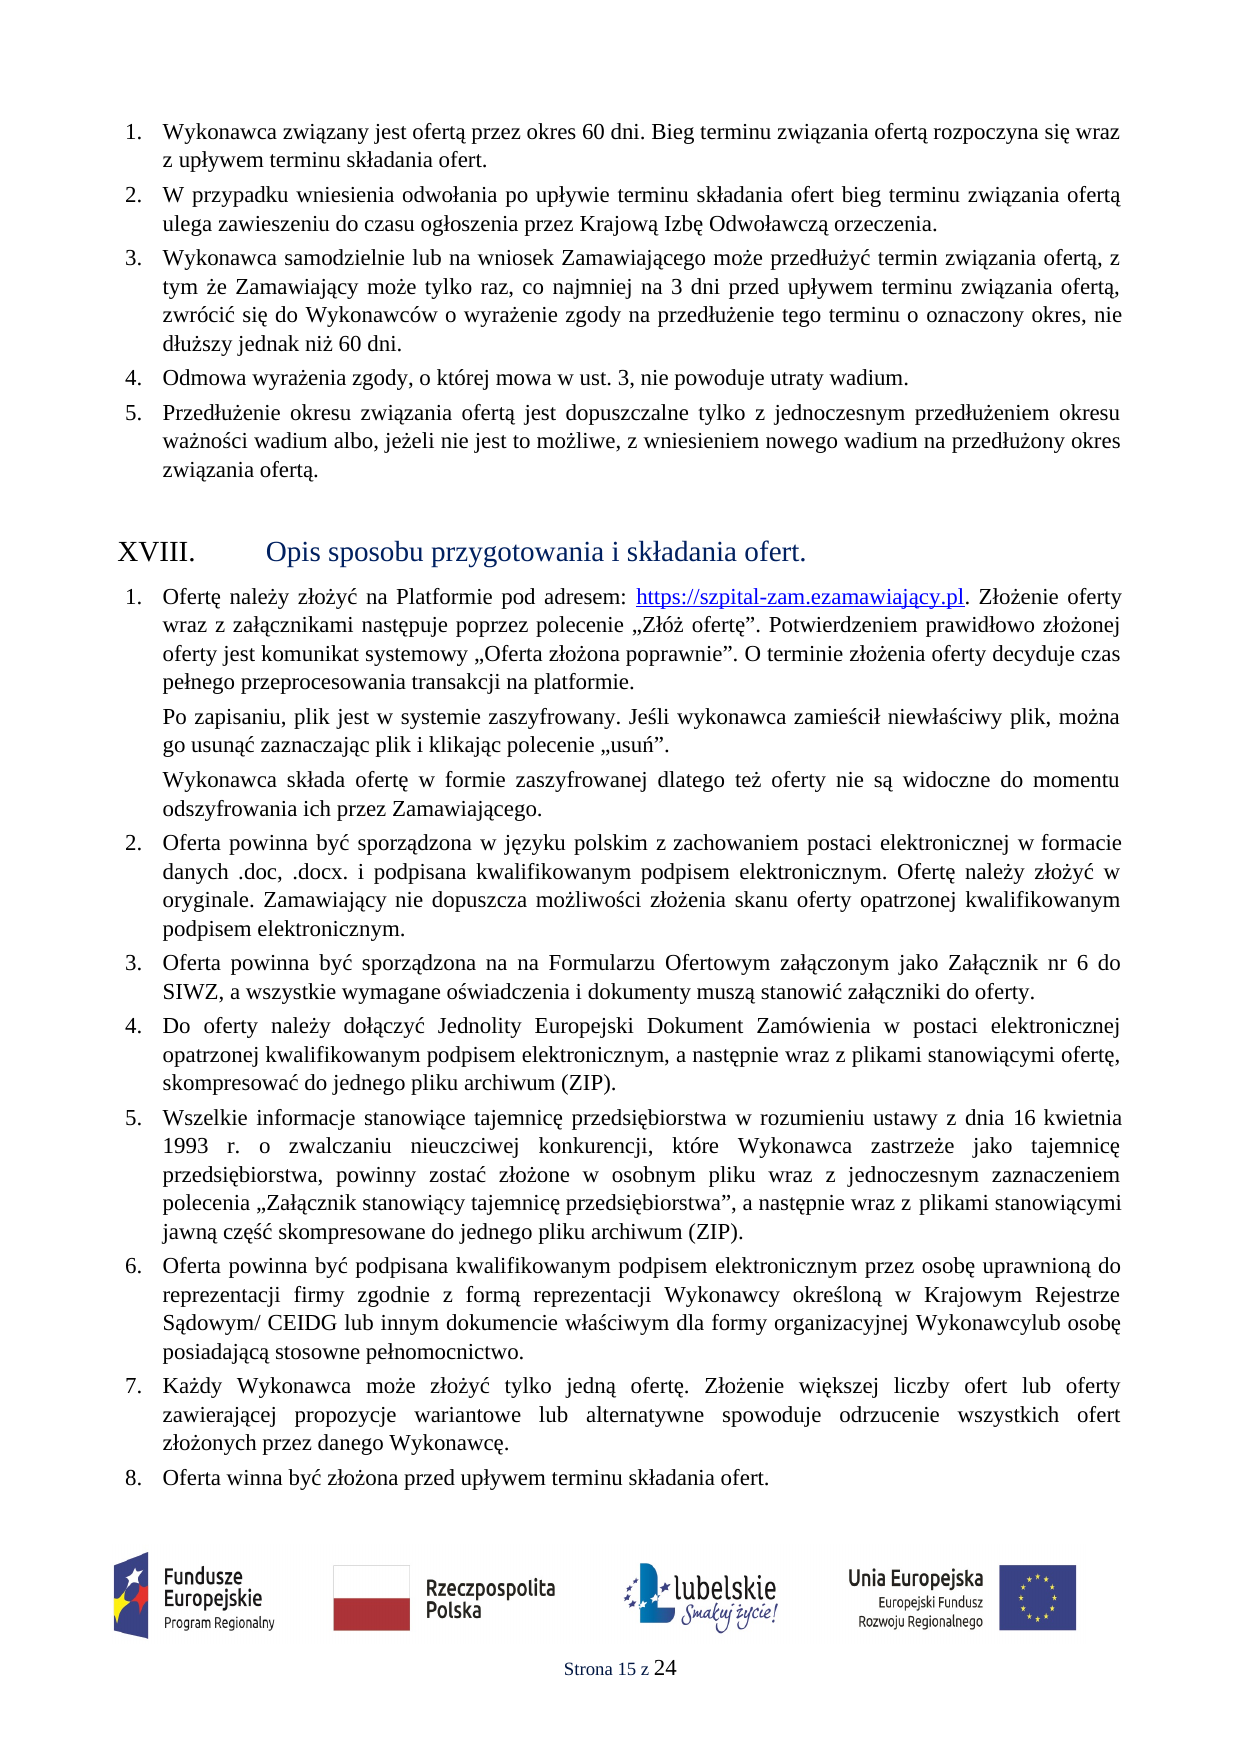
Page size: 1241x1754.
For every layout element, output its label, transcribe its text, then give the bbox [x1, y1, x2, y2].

subtitle Wszelkie informacje stanowiące tajemnicę przedsiębiorstwa w rozumieniu ustawy z dnia 16 kwietnia 1993 r. o zwalczaniu nieuczciwej konkurencji, które Wykonawca zastrzeże jako tajemnicę przedsiębiorstwa, powinny zostać złożone w osobnym pliku wraz z jednoczesnym zaznaczeniem polecenia „Załącznik stanowiący tajemnicę przedsiębiorstwa”, a następnie wraz z plikami stanowiącymi jawną część skompresowane do jednego pliku archiwum (ZIP). [125, 1104, 1122, 1244]
subtitle Wykonawca związany jest ofertą przez okres 60 dni. Bieg terminu związania ofertą rozpoczyna się wraz z upływem terminu składania ofert. [125, 118, 1122, 173]
subtitle Ofertę należy złożyć na Platformie pod adresem: https://szpital-zam.ezamawiający.pl. Złożenie oferty wraz z załącznikami następuje poprzez polecenie „Złóż ofertę”. Potwierdzeniem prawidłowo złożonej oferty jest komunikat systemowy „Oferta złożona poprawnie”. O terminie złożenia oferty decyduje czas pełnego przeprocesowania transakcji na platformie. [125, 583, 1122, 695]
subtitle Opis sposobu przygotowania i składania ofert. [117, 534, 1122, 568]
subtitle Odmowa wyrażenia zgody, o której mowa w ust. 3, nie powoduje utraty wadium. [125, 364, 1122, 391]
subtitle Oferta winna być złożona przed upływem terminu składania ofert. [125, 1464, 1122, 1490]
subtitle Wykonawca składa ofertę w formie zaszyfrowanej dlatego też oferty nie są widoczne do momentu odszyfrowania ich przez Zamawiającego. [162, 766, 1122, 821]
subtitle Po zapisaniu, plik jest w systemie zaszyfrowany. Jeśli wykonawca zamieścił niewłaściwy plik, można go usunąć zaznaczając plik i klikając polecenie „usuń”. [162, 703, 1122, 758]
subtitle Każdy Wykonawca może złożyć tylko jedną ofertę. Złożenie większej liczby ofert lub oferty zawierającej propozycje wariantowe lub alternatywne spowoduje odrzucenie wszystkich ofert złożonych przez danego Wykonawcę. [125, 1372, 1122, 1456]
subtitle Wykonawca samodzielnie lub na wniosek Zamawiającego może przedłużyć termin związania ofertą, z tym że Zamawiający może tylko raz, co najmniej na 3 dni przed upływem terminu związania ofertą, zwrócić się do Wykonawców o wyrażenie zgody na przedłużenie tego terminu o oznaczony okres, nie dłuższy jednak niż 60 dni. [125, 244, 1122, 356]
subtitle Oferta powinna być podpisana kwalifikowanym podpisem elektronicznym przez osobę uprawnioną do reprezentacji firmy zgodnie z formą reprezentacji Wykonawcy określoną w Krajowym Rejestrze Sądowym/ CEIDG lub innym dokumencie właściwym dla formy organizacyjnej Wykonawcylub osobę posiadającą stosowne pełnomocnictwo. [125, 1252, 1122, 1364]
subtitle Przedłużenie okresu związania ofertą jest dopuszczalne tylko z jednoczesnym przedłużeniem okresu ważności wadium albo, jeżeli nie jest to możliwe, z wniesieniem nowego wadium na przedłużony okres związania ofertą. [125, 399, 1122, 482]
subtitle Oferta powinna być sporządzona na na Formularzu Ofertowym załączonym jako Załącznik nr 6 do SIWZ, a wszystkie wymagane oświadczenia i dokumenty muszą stanowić załączniki do oferty. [125, 949, 1122, 1004]
subtitle Do oferty należy dołączyć Jednolity Europejski Dokument Zamówienia w postaci elektronicznej opatrzonej kwalifikowanym podpisem elektronicznym, a następnie wraz z plikami stanowiącymi ofertę, skompresować do jednego pliku archiwum (ZIP). [125, 1012, 1122, 1096]
subtitle Oferta powinna być sporządzona w języku polskim z zachowaniem postaci elektronicznej w formacie danych .doc, .docx. i podpisana kwalifikowanym podpisem elektronicznym. Ofertę należy złożyć w oryginale. Zamawiający nie dopuszcza możliwości złożenia skanu oferty opatrzonej kwalifikowanym podpisem elektronicznym. [125, 829, 1122, 941]
subtitle W przypadku wniesienia odwołania po upływie terminu składania ofert bieg terminu związania ofertą ulega zawieszeniu do czasu ogłoszenia przez Krajową Izbę Odwoławczą orzeczenia. [125, 181, 1122, 236]
